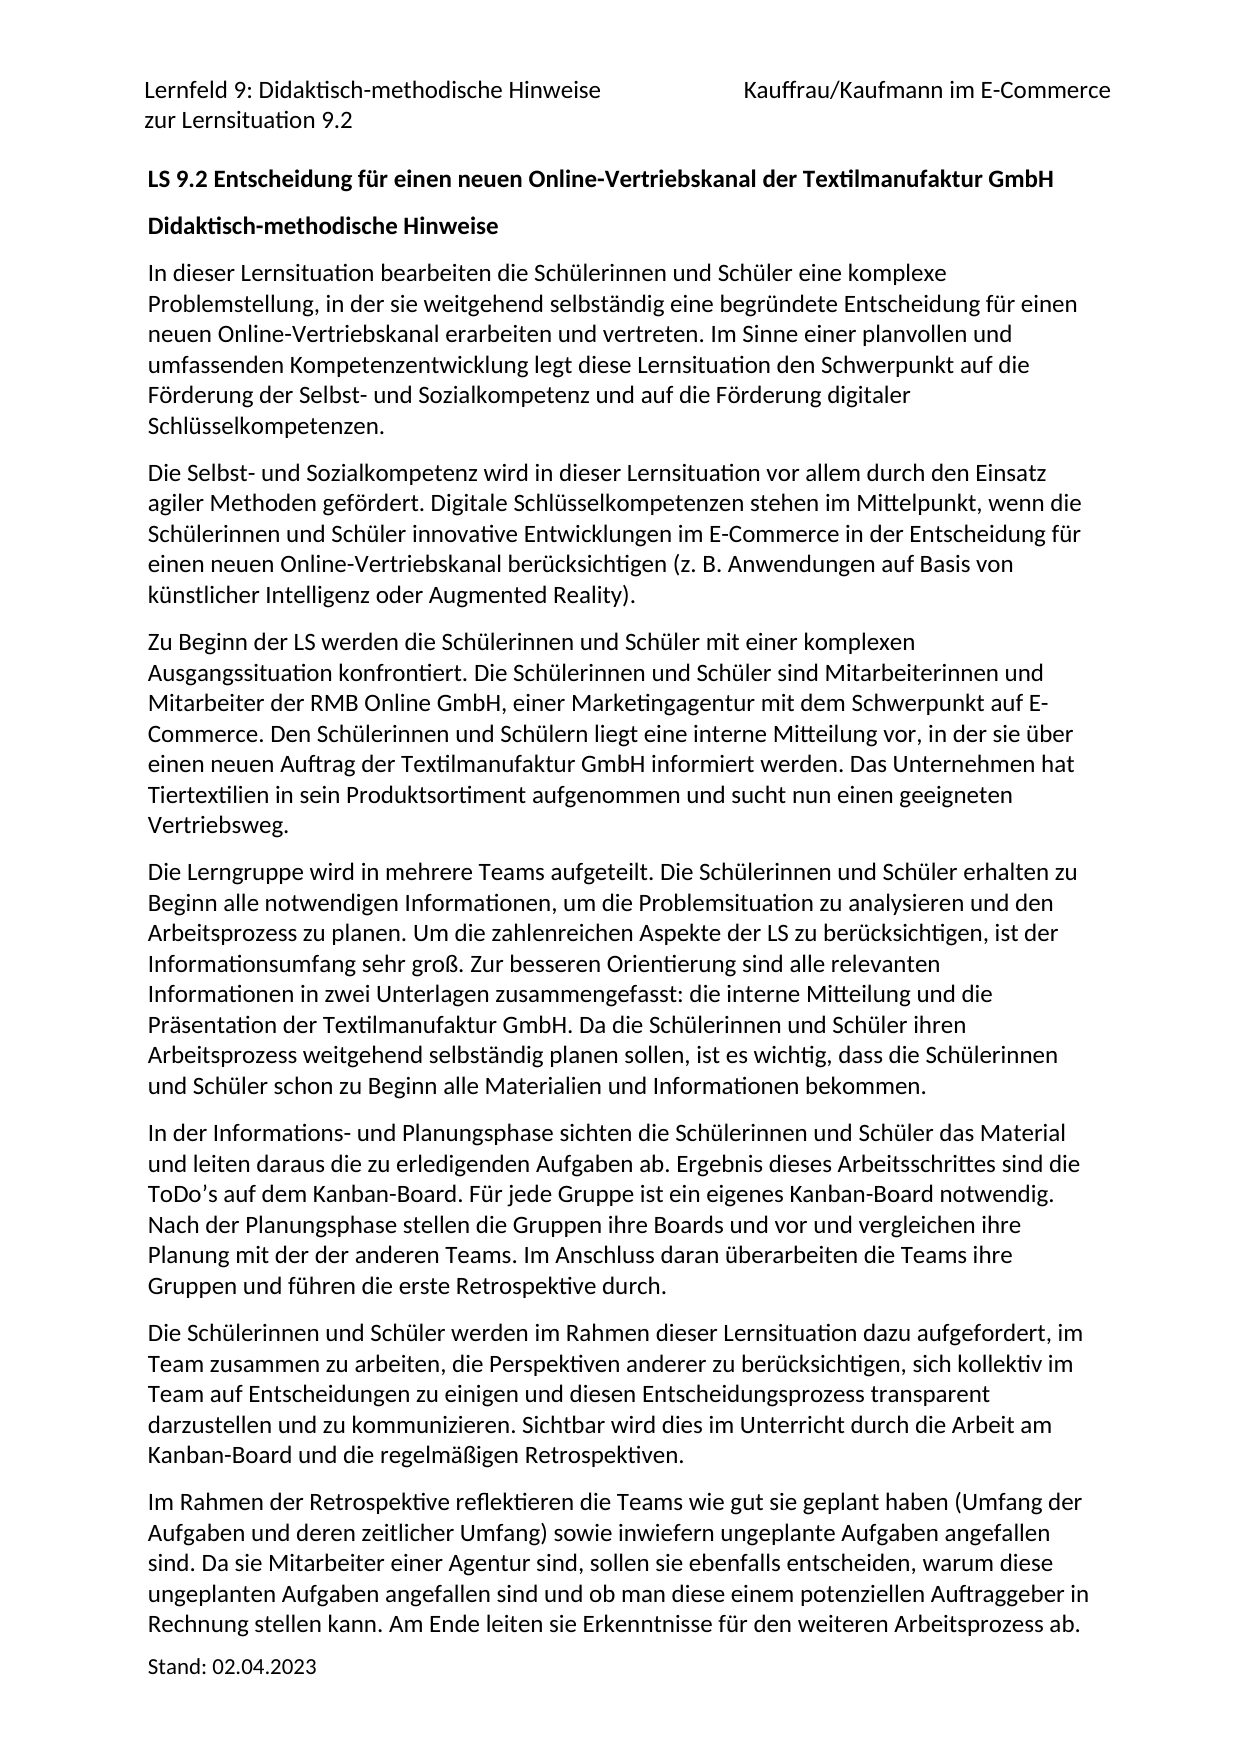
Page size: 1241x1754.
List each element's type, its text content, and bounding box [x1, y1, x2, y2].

text Die Lerngruppe wird in mehrere Teams aufgeteilt. Die Schülerinnen und Schüler erhalten zu Beginn alle notwendigen Informationen, um die Problemsituation zu analysieren und den Arbeitsprozess zu planen. Um die zahlenreichen Aspekte der LS zu berücksichtigen, ist der Informationsumfang sehr groß. Zur besseren Orientierung sind alle relevanten Informationen in zwei Unterlagen zusammengefasst: die interne Mitteilung und die Präsentation der Textilmanufaktur GmbH. Da die Schülerinnen und Schüler ihren Arbeitsprozess weitgehend selbständig planen sollen, ist es wichtig, dass die Schülerinnen und Schüler schon zu Beginn alle Materialien und Informationen bekommen. [148, 857, 1093, 1101]
text Die Selbst- und Sozialkompetenz wird in dieser Lernsituation vor allem durch den Einsatz agiler Methoden gefördert. Digitale Schlüsselkompetenzen stehen im Mittelpunkt, wenn die Schülerinnen und Schüler innovative Entwicklungen im E-Commerce in der Entscheidung für einen neuen Online-Vertriebskanal berücksichtigen (z. B. Anwendungen auf Basis von künstlicher Intelligenz oder Augmented Reality). [148, 457, 1093, 609]
text LS 9.2 Entscheidung für einen neuen Online-Vertriebskanal der Textilmanufaktur GmbH [148, 163, 1093, 193]
text Die Schülerinnen und Schüler werden im Rahmen dieser Lernsituation dazu aufgefordert, im Team zusammen zu arbeiten, die Perspektiven anderer zu berücksichtigen, sich kollektiv im Team auf Entscheidungen zu einigen und diesen Entscheidungsprozess transparent darzustellen und zu kommunizieren. Sichtbar wird dies im Unterricht durch die Arbeit am Kanban-Board und die regelmäßigen Retrospektiven. [148, 1317, 1093, 1470]
text In dieser Lernsituation bearbeiten die Schülerinnen und Schüler eine komplexe Problemstellung, in der sie weitgehend selbständig eine begründete Entscheidung für einen neuen Online-Vertriebskanal erarbeiten und vertreten. Im Sinne einer planvollen und umfassenden Kompetenzentwicklung legt diese Lernsituation den Schwerpunkt auf die Förderung der Selbst- und Sozialkompetenz und auf die Förderung digitaler Schlüsselkompetenzen. [148, 257, 1093, 440]
text Im Rahmen der Retrospektive reflektieren die Teams wie gut sie geplant haben (Umfang der Aufgaben und deren zeitlicher Umfang) sowie inwiefern ungeplante Aufgaben angefallen sind. Da sie Mitarbeiter einer Agentur sind, sollen sie ebenfalls entscheiden, warum diese ungeplanten Aufgaben angefallen sind und ob man diese einem potenziellen Auftraggeber in Rechnung stellen kann. Am Ende leiten sie Erkenntnisse für den weiteren Arbeitsprozess ab. [148, 1486, 1093, 1639]
text In der Informations- und Planungsphase sichten die Schülerinnen und Schüler das Material und leiten daraus die zu erledigenden Aufgaben ab. Ergebnis dieses Arbeitsschrittes sind die ToDo’s auf dem Kanban-Board. Für jede Gruppe ist ein eigenes Kanban-Board notwendig. Nach der Planungsphase stellen die Gruppen ihre Boards und vor und vergleichen ihre Planung mit der der anderen Teams. Im Anschluss daran überarbeiten die Teams ihre Gruppen und führen die erste Retrospektive durch. [148, 1117, 1093, 1301]
text Zu Beginn der LS werden die Schülerinnen und Schüler mit einer komplexen Ausgangssituation konfrontiert. Die Schülerinnen und Schüler sind Mitarbeiterinnen und Mitarbeiter der RMB Online GmbH, einer Marketingagentur mit dem Schwerpunkt auf E-Commerce. Den Schülerinnen und Schülern liegt eine interne Mitteilung vor, in der sie über einen neuen Auftrag der Textilmanufaktur GmbH informiert werden. Das Unternehmen hat Tiertextilien in sein Produktsortiment aufgenommen und sucht nun einen geeigneten Vertriebsweg. [148, 626, 1093, 840]
text Didaktisch-methodische Hinweise [148, 210, 1093, 241]
